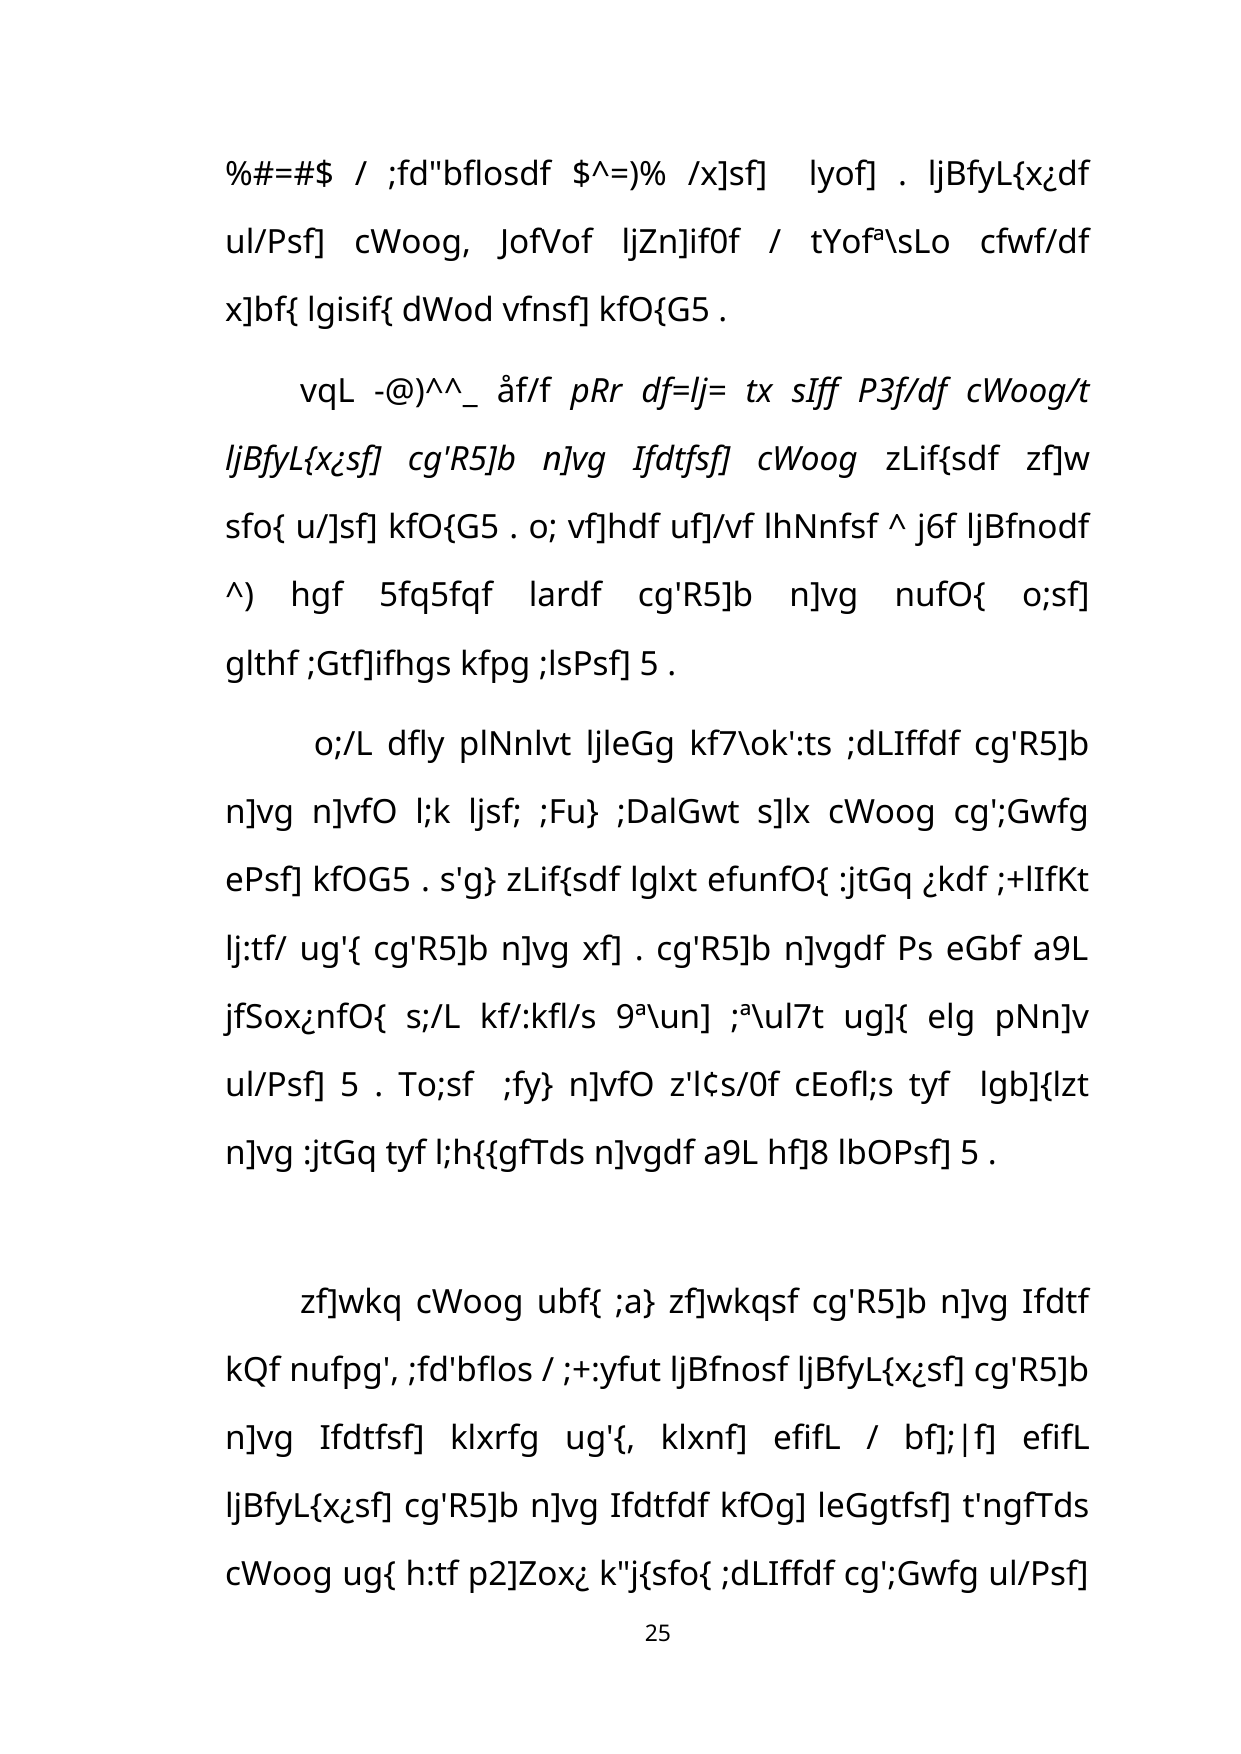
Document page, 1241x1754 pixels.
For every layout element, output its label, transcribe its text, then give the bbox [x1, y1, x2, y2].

text vqL -@)^^_ åf/f pRr df=lj= tx sIff P3f/df cWoog/t ljBfyL{x¿sf] cg'R5]b n]vg Ifdtfsf] cWoog zLif{sdf zf]w sfo{ u/]sf] kfO{G5 . o; vf]hdf uf]/vf lhNnfsf ^ j6f ljBfnodf ^) hgf 5fq5fqf lardf cg'R5]b n]vg nufO{ o;sf] glthf ;Gtf]ifhgs kfpg ;lsPsf] 5 . [225, 367, 1090, 685]
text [225, 150, 1090, 332]
text o;/L dfly plNnlvt ljleGg kf7\ok':ts ;dLIffdf cg'R5]b n]vg n]vfO l;k ljsf; ;Fu} ;DalGwt s]lx cWoog cg';Gwfg ePsf] kfOG5 . s'g} zLif{sdf lglxt efunfO{ :jtGq ¿kdf ;+lIfKt lj:tf/ ug'{ cg'R5]b n]vg xf] . cg'R5]b n]vgdf Ps eGbf a9L jfSox¿nfO{ s;/L kf/:kfl/s 9ª\un] ;ª\ul7t ug]{ elg pNn]v ul/Psf] 5 . To;sf ;fy} n]vfO z'l¢s/0f cEofl;s tyf lgb]{lzt n]vg :jtGq tyf l;h{{gfTds n]vgdf a9L hf]8 lbOPsf] 5 . [225, 720, 1090, 1242]
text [225, 1277, 1090, 1595]
